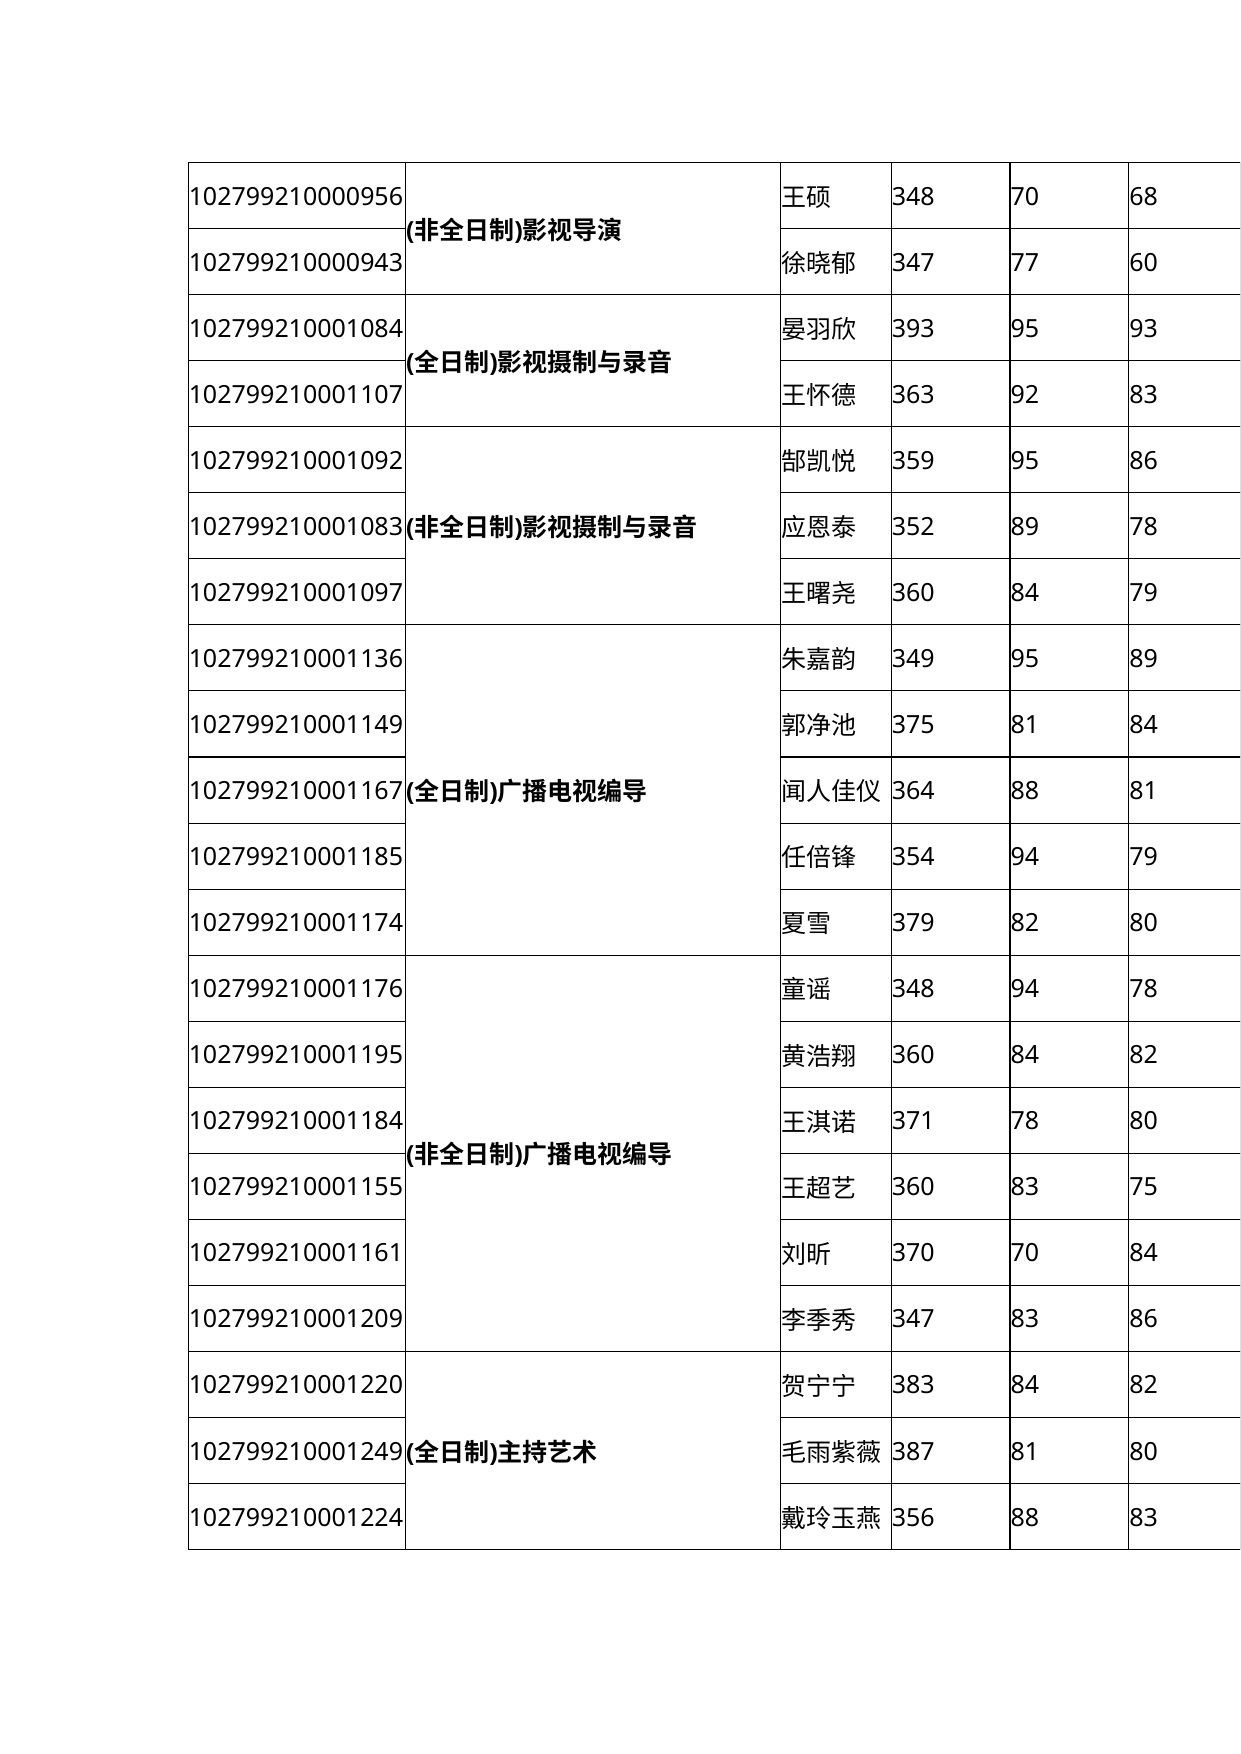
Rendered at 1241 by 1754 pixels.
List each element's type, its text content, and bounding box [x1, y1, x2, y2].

table_cell 370 [892, 1220, 1009, 1285]
table_cell 360 [892, 1022, 1009, 1087]
table_cell 84 [1129, 1220, 1240, 1285]
table_cell 102799210001195 [189, 1022, 405, 1087]
table_cell 102799210000943 [189, 229, 405, 294]
table_cell 102799210001224 [189, 1484, 405, 1549]
table_cell 77 [1011, 229, 1128, 294]
table_cell 393 [892, 295, 1009, 360]
table_cell 102799210001209 [189, 1286, 405, 1351]
table_cell 360 [892, 1154, 1009, 1219]
table_cell 102799210001167 [189, 758, 405, 822]
table_cell 356 [892, 1484, 1009, 1549]
table_cell 82 [1129, 1022, 1240, 1087]
table_cell 毛雨紫薇 [781, 1418, 891, 1483]
table_cell (非全日制)影视导演 [406, 163, 780, 294]
table_cell 354 [892, 824, 1009, 888]
table_cell 89 [1011, 493, 1128, 558]
table_cell 郜凯悦 [781, 427, 891, 492]
table_cell 78 [1129, 493, 1240, 558]
table_cell 70 [1011, 163, 1128, 228]
table_cell 95 [1011, 295, 1128, 360]
table_cell 83 [1129, 1484, 1240, 1549]
table_cell 102799210001107 [189, 361, 405, 426]
table_cell 李季秀 [781, 1286, 891, 1351]
table_cell 60 [1129, 229, 1240, 294]
table_cell (非全日制)广播电视编导 [406, 956, 780, 1351]
table_cell 383 [892, 1352, 1009, 1417]
table_cell 379 [892, 890, 1009, 954]
table_cell 70 [1011, 1220, 1128, 1285]
table_cell 黄浩翔 [781, 1022, 891, 1087]
table_cell 王超艺 [781, 1154, 891, 1219]
table_cell 387 [892, 1418, 1009, 1483]
table_cell 102799210001155 [189, 1154, 405, 1219]
table_cell 102799210001184 [189, 1088, 405, 1153]
table_cell 375 [892, 691, 1009, 756]
table_cell 夏雪 [781, 890, 891, 954]
table_cell (全日制)主持艺术 [406, 1352, 780, 1549]
table_cell 102799210001249 [189, 1418, 405, 1483]
table_cell 81 [1011, 691, 1128, 756]
table_cell 102799210001176 [189, 956, 405, 1021]
table_cell 102799210001097 [189, 559, 405, 624]
table_cell 刘昕 [781, 1220, 891, 1285]
table_cell (全日制)广播电视编导 [406, 625, 780, 954]
table_cell 80 [1129, 1088, 1240, 1153]
table_cell 83 [1011, 1154, 1128, 1219]
table_cell 贺宁宁 [781, 1352, 891, 1417]
table_cell 364 [892, 758, 1009, 822]
table_cell 79 [1129, 559, 1240, 624]
table_cell 88 [1011, 1484, 1128, 1549]
table_cell 78 [1011, 1088, 1128, 1153]
table_cell 94 [1011, 824, 1128, 888]
table_cell (全日制)影视摄制与录音 [406, 295, 780, 426]
table_cell 102799210001149 [189, 691, 405, 756]
table_cell 347 [892, 1286, 1009, 1351]
table_cell 王曙尧 [781, 559, 891, 624]
table_cell 95 [1011, 427, 1128, 492]
table_cell 81 [1129, 758, 1240, 822]
table_cell 86 [1129, 427, 1240, 492]
table_cell 88 [1011, 758, 1128, 822]
table_cell 360 [892, 559, 1009, 624]
table_cell 359 [892, 427, 1009, 492]
table_cell 84 [1129, 691, 1240, 756]
table_cell 徐晓郁 [781, 229, 891, 294]
table_cell 102799210001161 [189, 1220, 405, 1285]
table_cell 80 [1129, 1418, 1240, 1483]
table_cell 83 [1129, 361, 1240, 426]
table_cell 应恩泰 [781, 493, 891, 558]
table_cell 363 [892, 361, 1009, 426]
table_cell 348 [892, 956, 1009, 1021]
table_cell 102799210001083 [189, 493, 405, 558]
table_cell 82 [1011, 890, 1128, 954]
table_cell 102799210001136 [189, 625, 405, 690]
table_cell 102799210001174 [189, 890, 405, 954]
table_cell 闻人佳仪 [781, 758, 891, 822]
table_cell 80 [1129, 890, 1240, 954]
table_cell 94 [1011, 956, 1128, 1021]
table_cell 郭净池 [781, 691, 891, 756]
table_cell 81 [1011, 1418, 1128, 1483]
table_cell 371 [892, 1088, 1009, 1153]
table_cell 王硕 [781, 163, 891, 228]
table_cell 任倍锋 [781, 824, 891, 888]
table_cell 童谣 [781, 956, 891, 1021]
table_cell 84 [1011, 1352, 1128, 1417]
table_cell 102799210001220 [189, 1352, 405, 1417]
table_cell 王淇诺 [781, 1088, 891, 1153]
table_cell 102799210000956 [189, 163, 405, 228]
table_cell 92 [1011, 361, 1128, 426]
table_cell 戴玲玉燕 [781, 1484, 891, 1549]
table_cell 68 [1129, 163, 1240, 228]
table_cell 348 [892, 163, 1009, 228]
table_cell 78 [1129, 956, 1240, 1021]
table_cell 王怀德 [781, 361, 891, 426]
table_cell 84 [1011, 1022, 1128, 1087]
table_cell 75 [1129, 1154, 1240, 1219]
table_cell 93 [1129, 295, 1240, 360]
table_cell 晏羽欣 [781, 295, 891, 360]
table_cell 102799210001092 [189, 427, 405, 492]
table_cell 83 [1011, 1286, 1128, 1351]
table_cell 86 [1129, 1286, 1240, 1351]
table_cell 84 [1011, 559, 1128, 624]
table_cell 82 [1129, 1352, 1240, 1417]
table_cell 79 [1129, 824, 1240, 888]
table_cell 89 [1129, 625, 1240, 690]
table_cell 102799210001084 [189, 295, 405, 360]
table_cell 102799210001185 [189, 824, 405, 888]
table_cell 朱嘉韵 [781, 625, 891, 690]
table_cell 349 [892, 625, 1009, 690]
table_cell 95 [1011, 625, 1128, 690]
table_cell 352 [892, 493, 1009, 558]
table_cell (非全日制)影视摄制与录音 [406, 427, 780, 624]
table_cell 347 [892, 229, 1009, 294]
